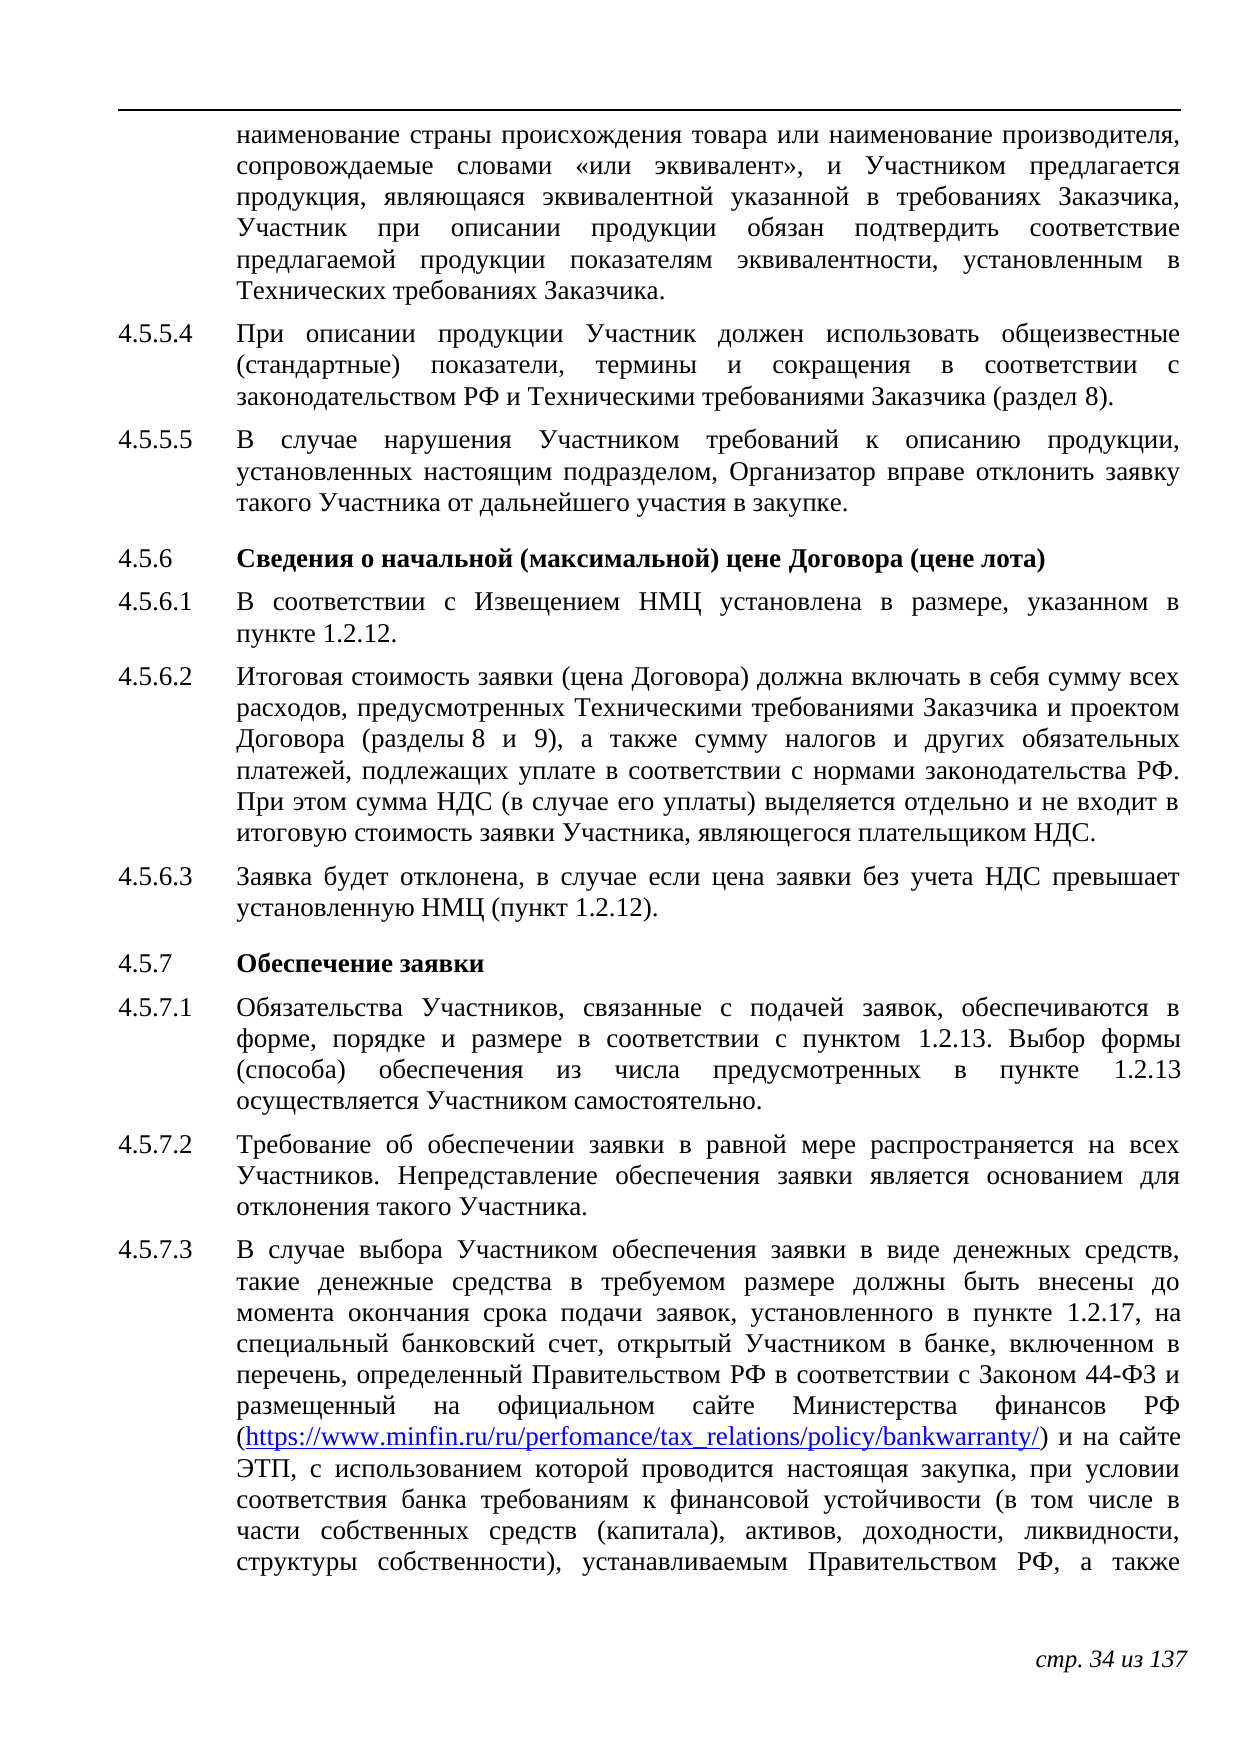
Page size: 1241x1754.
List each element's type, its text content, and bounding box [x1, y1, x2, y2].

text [118, 118, 1181, 305]
text При описании продукции Участник должен использовать общеизвестные (стандартные) показатели, термины и сокращения в соответствии с законодательством РФ и Техническими требованиями Заказчика (раздел 8). [118, 317, 1181, 411]
text В соответствии с Извещением НМЦ установлена в размере, указанном в пункте 1.2.12. [118, 586, 1181, 648]
text Обеспечение заявки [118, 947, 1181, 978]
text Итоговая стоимость заявки (цена Договора) должна включать в себя сумму всех расходов, предусмотренных Техническими требованиями Заказчика и проектом Договора (разделы 8 и 9), а также сумму налогов и других обязательных платежей, подлежащих уплате в соответствии с нормами законодательства РФ. При этом сумма НДС (в случае его уплаты) выделяется отдельно и не входит в итоговую стоимость заявки Участника, являющегося плательщиком НДС. [118, 660, 1181, 847]
text Сведения о начальной (максимальной) цене Договора (цене лота) [118, 542, 1181, 573]
text Обязательства Участников, связанные с подачей заявок, обеспечиваются в форме, порядке и размере в соответствии с пунктом 1.2.13. Выбор формы (способа) обеспечения из числа предусмотренных в пункте 1.2.13 осуществляется Участником самостоятельно. [118, 991, 1181, 1115]
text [118, 1234, 1181, 1576]
text В случае нарушения Участником требований к описанию продукции, установленных настоящим подразделом, Организатор вправе отклонить заявку такого Участника от дальнейшего участия в закупке. [118, 423, 1181, 517]
text Требование об обеспечении заявки в равной мере распространяется на всех Участников. Непредставление обеспечения заявки является основанием для отклонения такого Участника. [118, 1128, 1181, 1221]
text Заявка будет отклонена, в случае если цена заявки без учета НДС превышает установленную НМЦ (пункт 1.2.12). [118, 860, 1181, 922]
